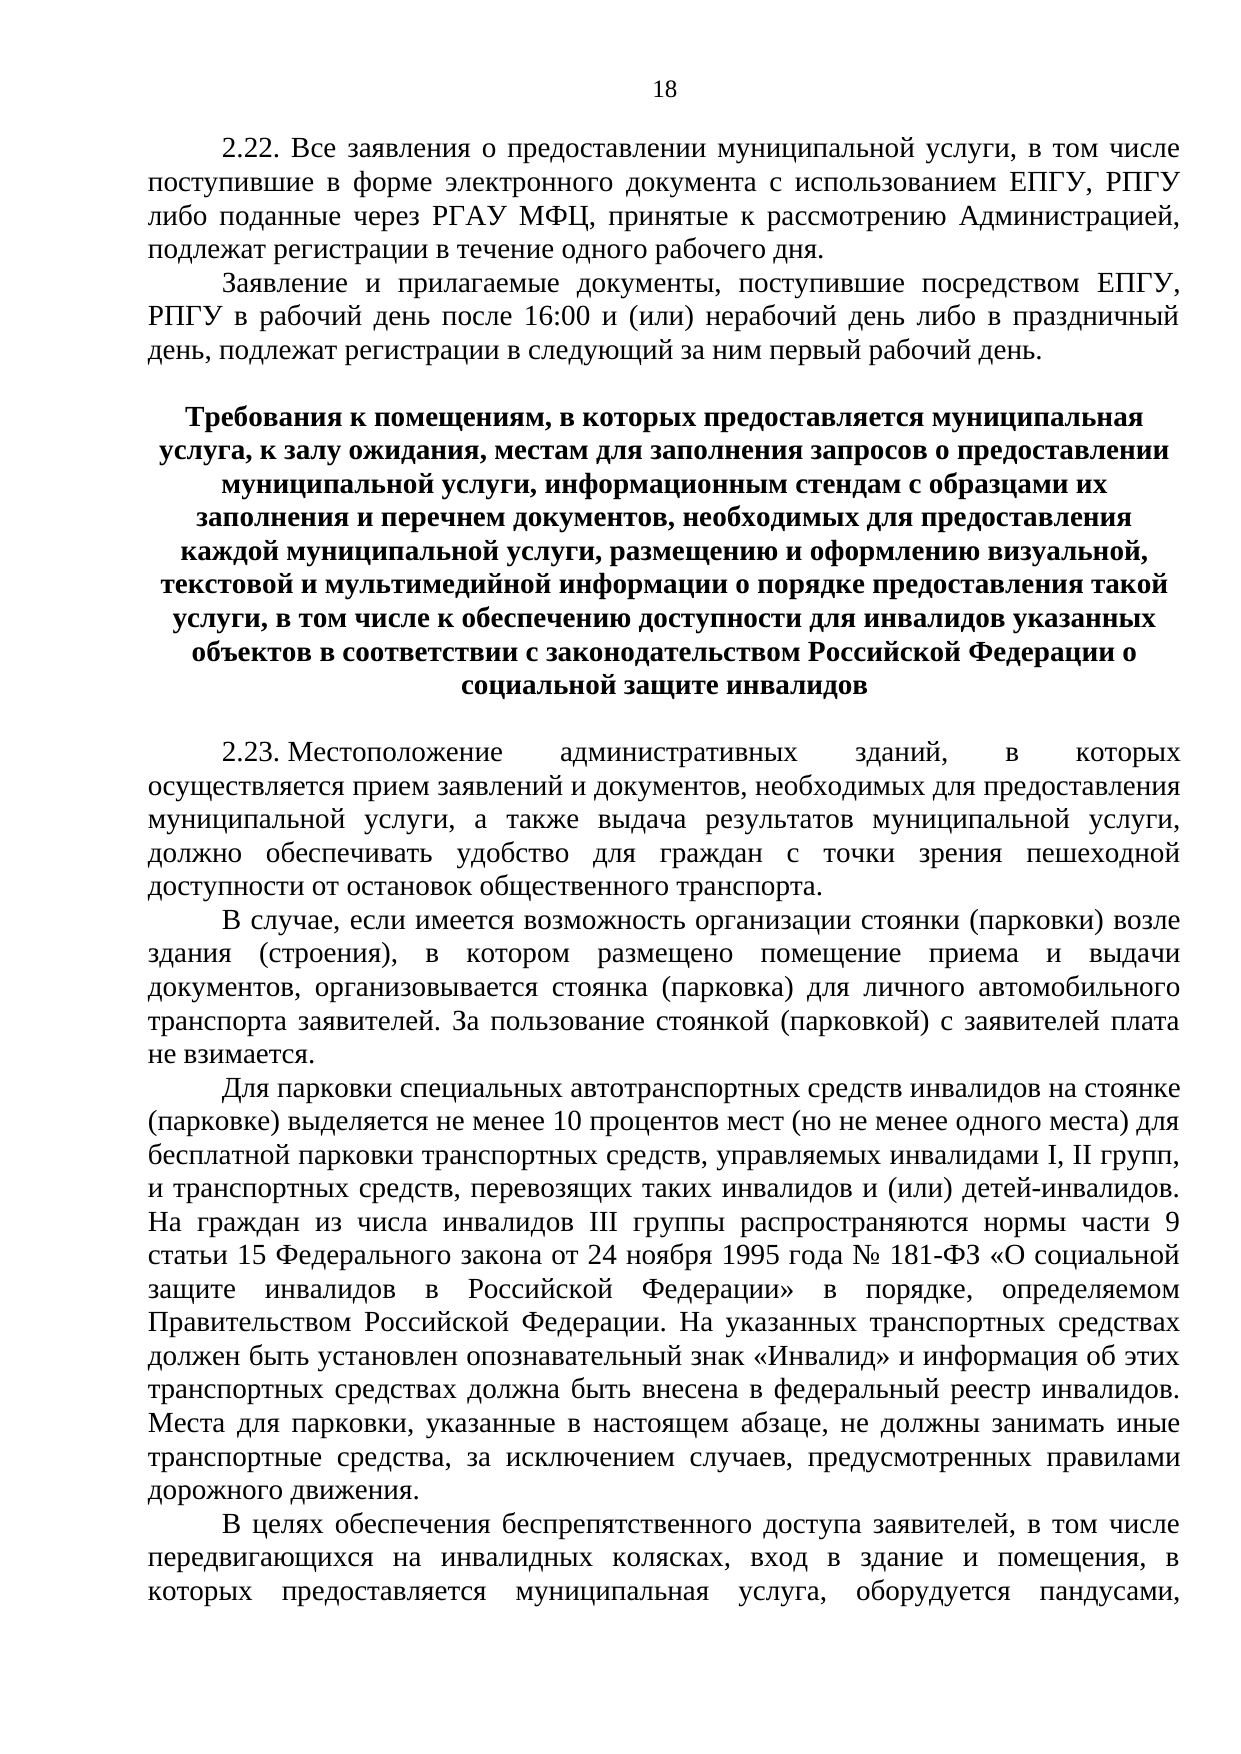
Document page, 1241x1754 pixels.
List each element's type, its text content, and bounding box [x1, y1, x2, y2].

text Требования к помещениям, в которых предоставляется муниципальная [148, 399, 1181, 432]
text Для парковки специальных автотранспортных средств инвалидов на стоянке (парковке) выделяется не менее 10 процентов мест (но не менее одного места) для бесплатной парковки транспортных средств, управляемых инвалидами I, II групп, и транспортных средств, перевозящих таких инвалидов и (или) детей-инвалидов. На граждан из числа инвалидов III группы распространяются нормы части 9 статьи 15 Федерального закона от 24 ноября 1995 года № 181-ФЗ «О социальной защите инвалидов в Российской Федерации» в порядке, определяемом Правительством Российской Федерации. На указанных транспортных средствах должен быть установлен опознавательный знак «Инвалид» и информация об этих транспортных средствах должна быть внесена в федеральный реестр инвалидов. Места для парковки, указанные в настоящем абзаце, не должны занимать иные транспортные средства, за исключением случаев, предусмотренных правилами дорожного движения. [148, 1070, 1181, 1506]
text услуга, к залу ожидания, местам для заполнения запросов о предоставлении муниципальной услуги, информационным стендам с образцами их заполнения и перечнем документов, необходимых для предоставления каждой муниципальной услуги, размещению и оформлению визуальной, текстовой и мультимедийной информации о порядке предоставления такой услуги, в том числе к обеспечению доступности для инвалидов указанных объектов в соответствии с законодательством Российской Федерации о социальной защите инвалидов [148, 432, 1181, 701]
text В случае, если имеется возможность организации стоянки (парковки) возле здания (строения), в котором размещено помещение приема и выдачи документов, организовывается стоянка (парковка) для личного автомобильного транспорта заявителей. За пользование стоянкой (парковкой) с заявителей плата не взимается. [148, 902, 1181, 1070]
text 2.23. Местоположение административных зданий, в которых осуществляется прием заявлений и документов, необходимых для предоставления муниципальной услуги, а также выдача результатов муниципальной услуги, должно обеспечивать удобство для граждан с точки зрения пешеходной доступности от остановок общественного транспорта. [148, 734, 1181, 902]
text 2.22. Все заявления о предоставлении муниципальной услуги, в том числе поступившие в форме электронного документа с использованием ЕПГУ, РПГУ либо поданные через РГАУ МФЦ, принятые к рассмотрению Администрацией, подлежат регистрации в течение одного рабочего дня. [148, 131, 1181, 265]
text Заявление и прилагаемые документы, поступившие посредством ЕПГУ, РПГУ в рабочий день после 16:00 и (или) нерабочий день либо в праздничный день, подлежат регистрации в следующий за ним первый рабочий день. [148, 265, 1181, 365]
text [148, 1506, 1181, 1606]
